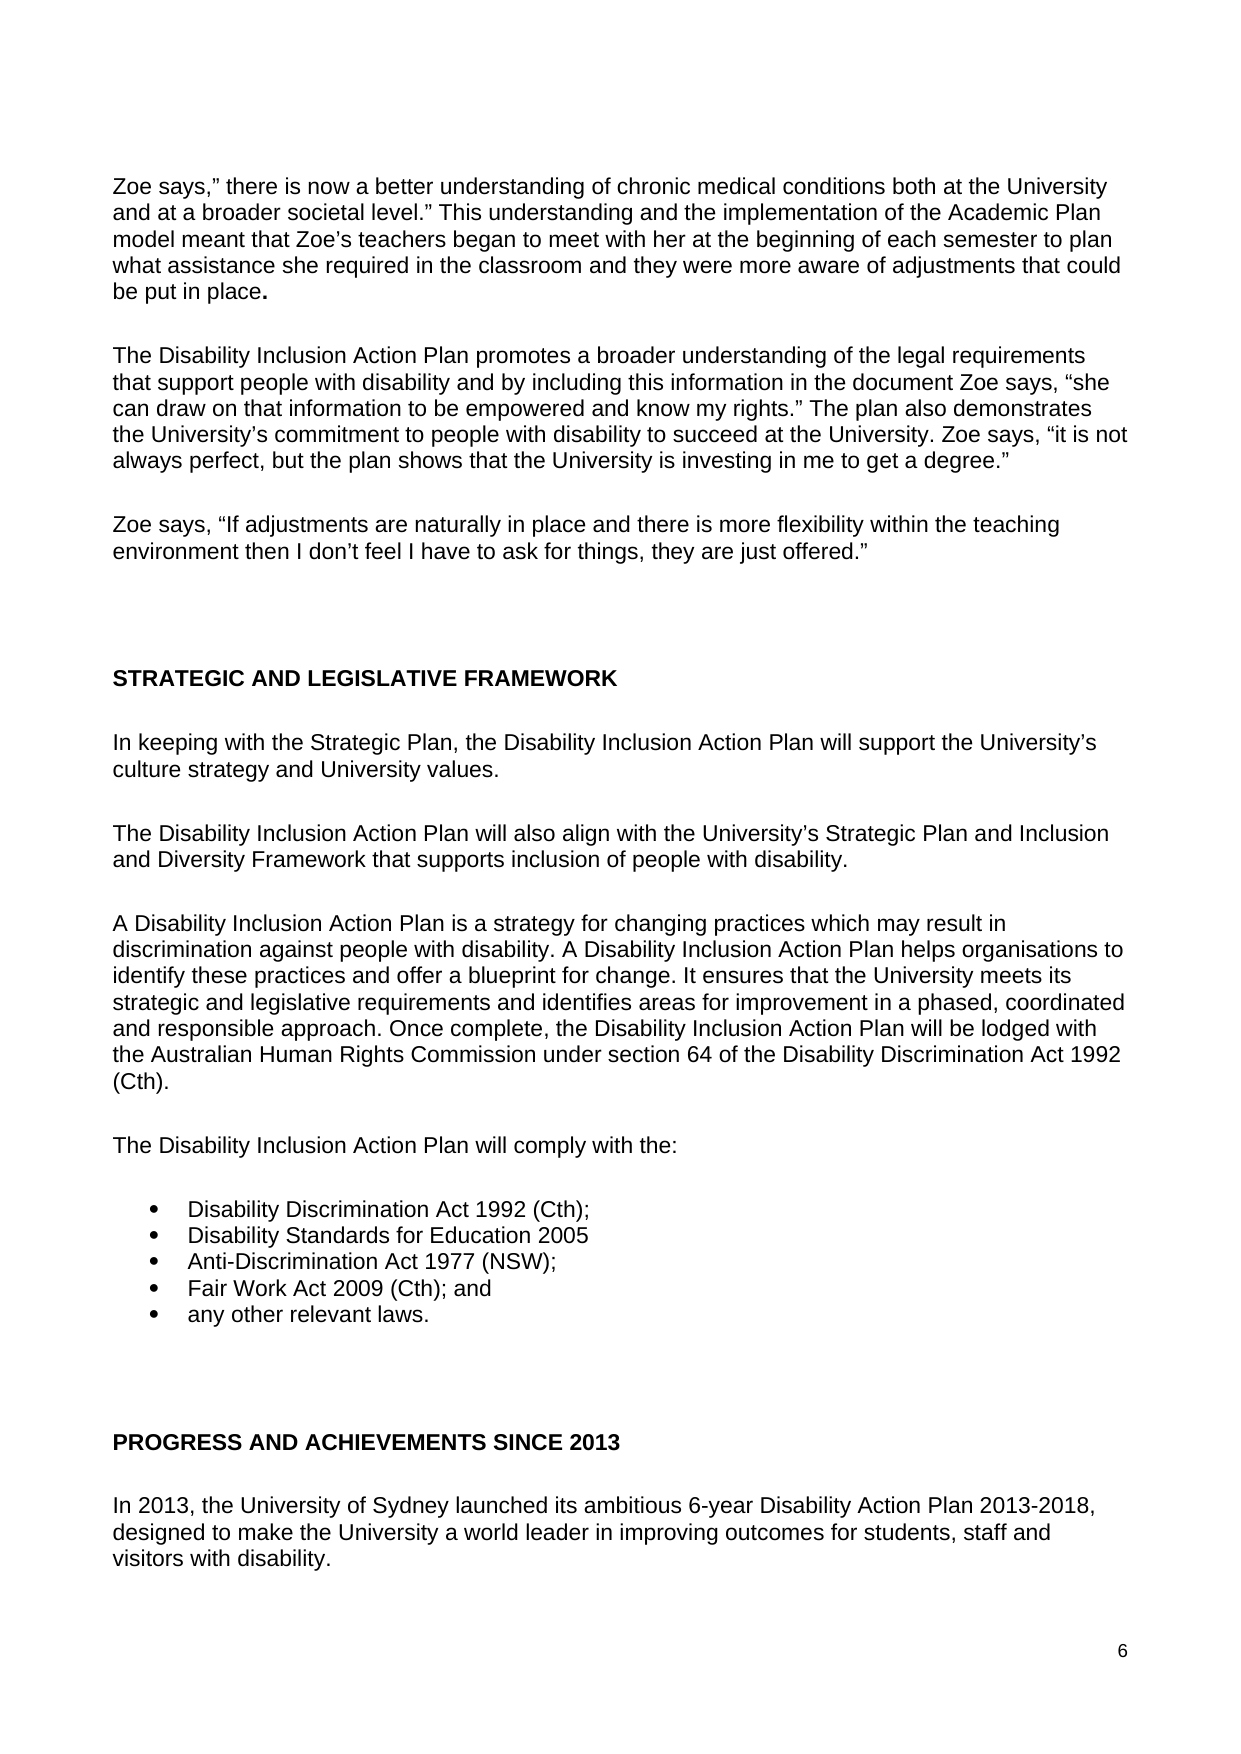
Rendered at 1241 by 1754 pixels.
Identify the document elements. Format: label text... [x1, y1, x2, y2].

subtitle Progress and Achievements since 2013 [112, 1429, 1128, 1455]
list Disability Standards for Education 2005 [150, 1222, 1128, 1248]
text The Disability Inclusion Action Plan will comply with the: [112, 1132, 1128, 1158]
list Fair Work Act 2009 (Cth); and [150, 1274, 1128, 1301]
text In keeping with the Strategic Plan, the Disability Inclusion Action Plan will support the University’s culture strategy and University values. [112, 729, 1128, 782]
text A Disability Inclusion Action Plan is a strategy for changing practices which may result in discrimination against people with disability. A Disability Inclusion Action Plan helps organisations to identify these practices and offer a blueprint for change. It ensures that the University meets its strategic and legislative requirements and identifies areas for improvement in a phased, coordinated and responsible approach. Once complete, the Disability Inclusion Action Plan will be lodged with the Australian Human Rights Commission under section 64 of the Disability Discrimination Act 1992 (Cth). [112, 910, 1128, 1094]
text Zoe says, “If adjustments are naturally in place and there is more flexibility within the teaching environment then I don’t feel I have to ask for things, they are just offered.” [112, 511, 1128, 564]
text The Disability Inclusion Action Plan promotes a broader understanding of the legal requirements that support people with disability and by including this information in the document Zoe says, “she can draw on that information to be empowered and know my rights.” The plan also demonstrates the University’s commitment to people with disability to succeed at the University. Zoe says, “it is not always perfect, but the plan shows that the University is investing in me to get a degree.” [112, 342, 1128, 474]
list Anti-Discrimination Act 1977 (NSW); [150, 1248, 1128, 1274]
text In 2013, the University of Sydney launched its ambitious 6-year Disability Action Plan 2013-2018, designed to make the University a world leader in improving outcomes for students, staff and visitors with disability. [112, 1492, 1128, 1572]
subtitle Strategic and legislative framework [112, 665, 1128, 692]
list any other relevant laws. [150, 1301, 1128, 1327]
list Disability Discrimination Act 1992 (Cth); [150, 1196, 1128, 1222]
text Zoe says,” there is now a better understanding of chronic medical conditions both at the University and at a broader societal level.” This understanding and the implementation of the Academic Plan model meant that Zoe’s teachers began to meet with her at the beginning of each semester to plan what assistance she required in the classroom and they were more aware of adjustments that could be put in place. [112, 173, 1128, 304]
text The Disability Inclusion Action Plan will also align with the University’s Strategic Plan and Inclusion and Diversity Framework that supports inclusion of people with disability. [112, 819, 1128, 872]
